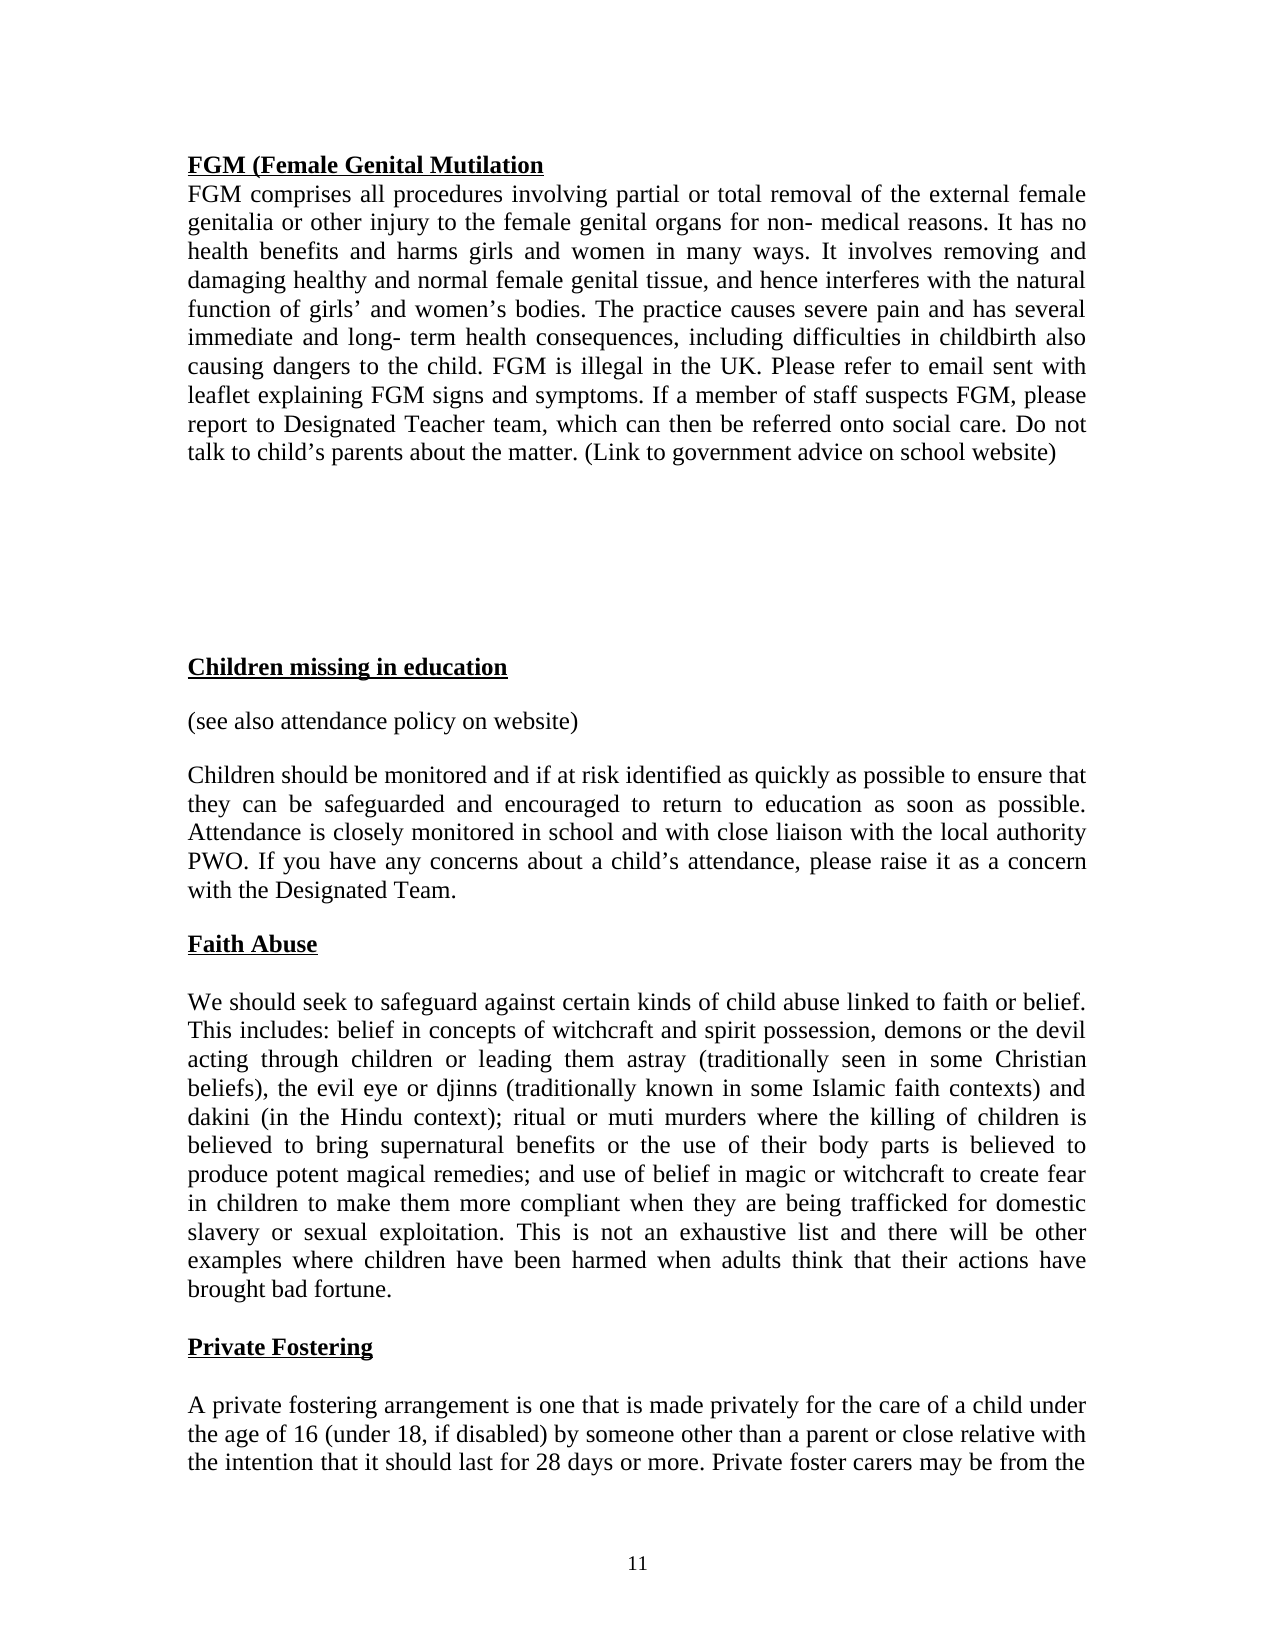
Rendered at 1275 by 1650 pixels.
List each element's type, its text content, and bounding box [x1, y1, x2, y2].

text FGM comprises all procedures involving partial or total removal of the external female genitalia or other injury to the female genital organs for non- medical reasons. It has no health benefits and harms girls and women in many ways. It involves removing and damaging healthy and normal female genital tissue, and hence interferes with the natural function of girls’ and women’s bodies. The practice causes severe pain and has several immediate and long- term health consequences, including difficulties in childbirth also causing dangers to the child. FGM is illegal in the UK. Please refer to email sent with leaflet explaining FGM signs and symptoms. If a member of staff suspects FGM, please report to Designated Teacher team, which can then be referred onto social care. Do not talk to child’s parents about the matter. (Link to government advice on school website) [187, 179, 1087, 466]
text FGM (Female Genital Mutilation [187, 150, 1087, 179]
text Children should be monitored and if at risk identified as quickly as possible to ensure that they can be safeguarded and encouraged to return to education as soon as possible. Attendance is closely monitored in school and with close liaison with the local authority PWO. If you have any concerns about a child’s attendance, please raise it as a concern with the Designated Team. [187, 760, 1087, 904]
text We should seek to safeguard against certain kinds of child abuse linked to faith or belief. This includes: belief in concepts of witchcraft and spirit possession, demons or the devil acting through children or leading them astray (traditionally seen in some Christian beliefs), the evil eye or djinns (traditionally known in some Islamic faith contexts) and dakini (in the Hindu context); ritual or muti murders where the killing of children is believed to bring supernatural benefits or the use of their body parts is believed to produce potent magical remedies; and use of belief in magic or witchcraft to create fear in children to make them more compliant when they are being trafficked for domestic slavery or sexual exploitation. This is not an exhaustive list and there will be other examples where children have been harmed when adults think that their actions have brought bad fortune. [187, 987, 1087, 1303]
text Children missing in education [187, 652, 1087, 681]
text Faith Abuse [187, 929, 1087, 957]
text (see also attendance policy on website) [187, 706, 1087, 735]
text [187, 1390, 1087, 1476]
text Private Fostering [187, 1332, 1087, 1361]
